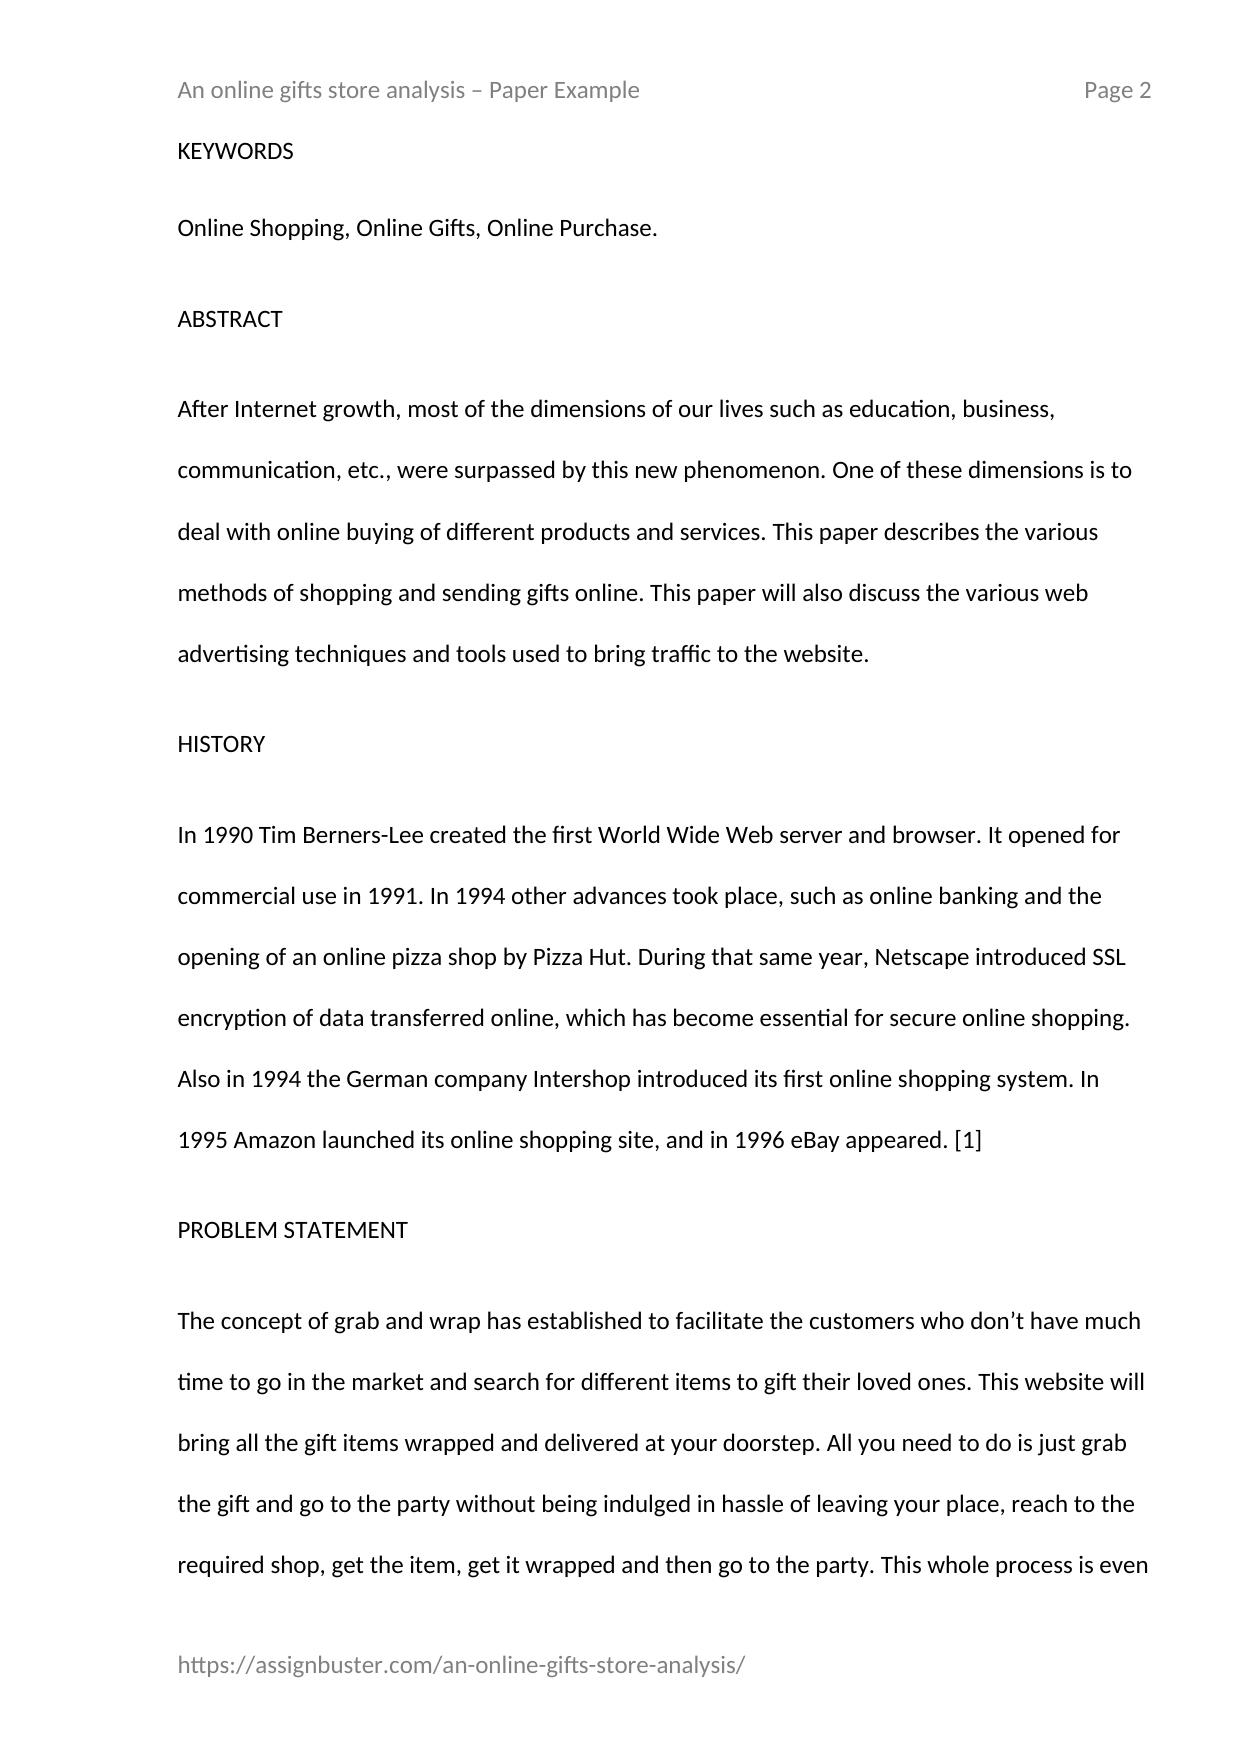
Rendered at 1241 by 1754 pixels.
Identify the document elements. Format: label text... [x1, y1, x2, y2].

text KEYWORDS [177, 135, 1152, 165]
text In 1990 Tim Berners-Lee created the first World Wide Web server and browser. It opened for commercial use in 1991. In 1994 other advances took place, such as online banking and the opening of an online pizza shop by Pizza Hut. During that same year, Netscape introduced SSL encryption of data transferred online, which has become essential for secure online shopping. Also in 1994 the German company Intershop introduced its first online shopping system. In 1995 Amazon launched its online shopping site, and in 1996 eBay appeared. [1] [177, 819, 1152, 1154]
text ABSTRACT [177, 303, 1152, 333]
text HISTORY [177, 728, 1152, 759]
text PROBLEM STATEMENT [177, 1214, 1152, 1245]
text After Internet growth, most of the dimensions of our lives such as education, business, communication, etc., were surpassed by this new phenomenon. One of these dimensions is to deal with online buying of different products and services. This paper describes the various methods of shopping and sending gifts online. This paper will also discuss the various web advertising techniques and tools used to bring traffic to the website. [177, 393, 1152, 668]
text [177, 1305, 1152, 1580]
text Online Shopping, Online Gifts, Online Purchase. [177, 212, 1152, 243]
